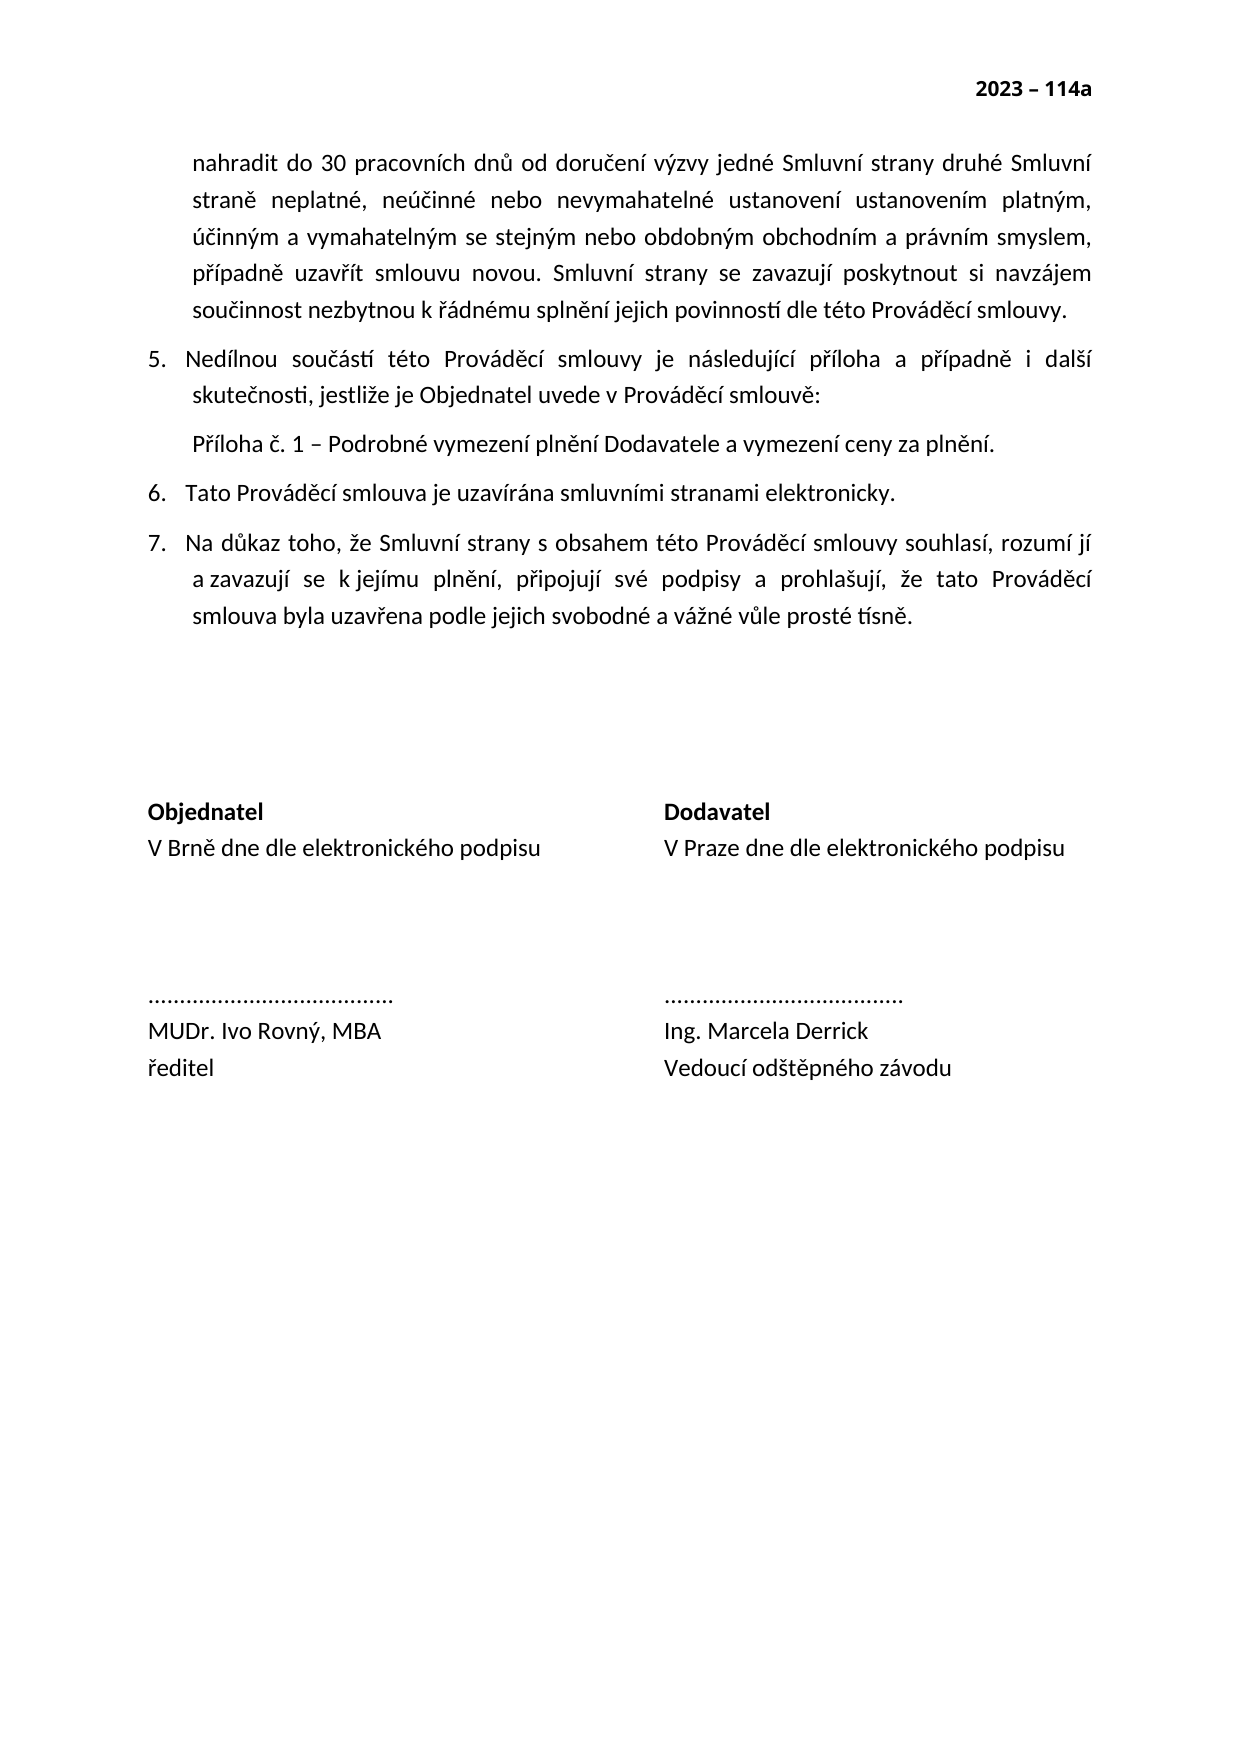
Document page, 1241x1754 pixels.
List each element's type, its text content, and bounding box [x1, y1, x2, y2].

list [148, 148, 1093, 324]
text ředitel Vedoucí odštěpného závodu [148, 1052, 1093, 1082]
list Nedílnou součástí této Prováděcí smlouvy je následující příloha a případně i další skutečnosti, jestliže je Objednatel uvede v Prováděcí smlouvě: [148, 343, 1093, 410]
text Příloha č. 1 – Podrobné vymezení plnění Dodavatele a vymezení ceny za plnění. [192, 428, 1093, 459]
text MUDr. Ivo Rovný, MBA Ing. Marcela Derrick [148, 1015, 1093, 1046]
text V Brně dne dle elektronického podpisu V Praze dne dle elektronického podpisu [148, 833, 1093, 863]
list Na důkaz toho, že Smluvní strany s obsahem této Prováděcí smlouvy souhlasí, rozumí jí a zavazují se k jejímu plnění, připojují své podpisy a prohlašují, že tato Prováděcí smlouva byla uzavřena podle jejich svobodné a vážné vůle prosté tísně. [148, 527, 1093, 630]
text ....................................... ...................................... [148, 979, 1093, 1009]
text Objednatel Dodavatel [148, 796, 1093, 827]
list Tato Prováděcí smlouva je uzavírána smluvními stranami elektronicky. [148, 478, 1093, 508]
